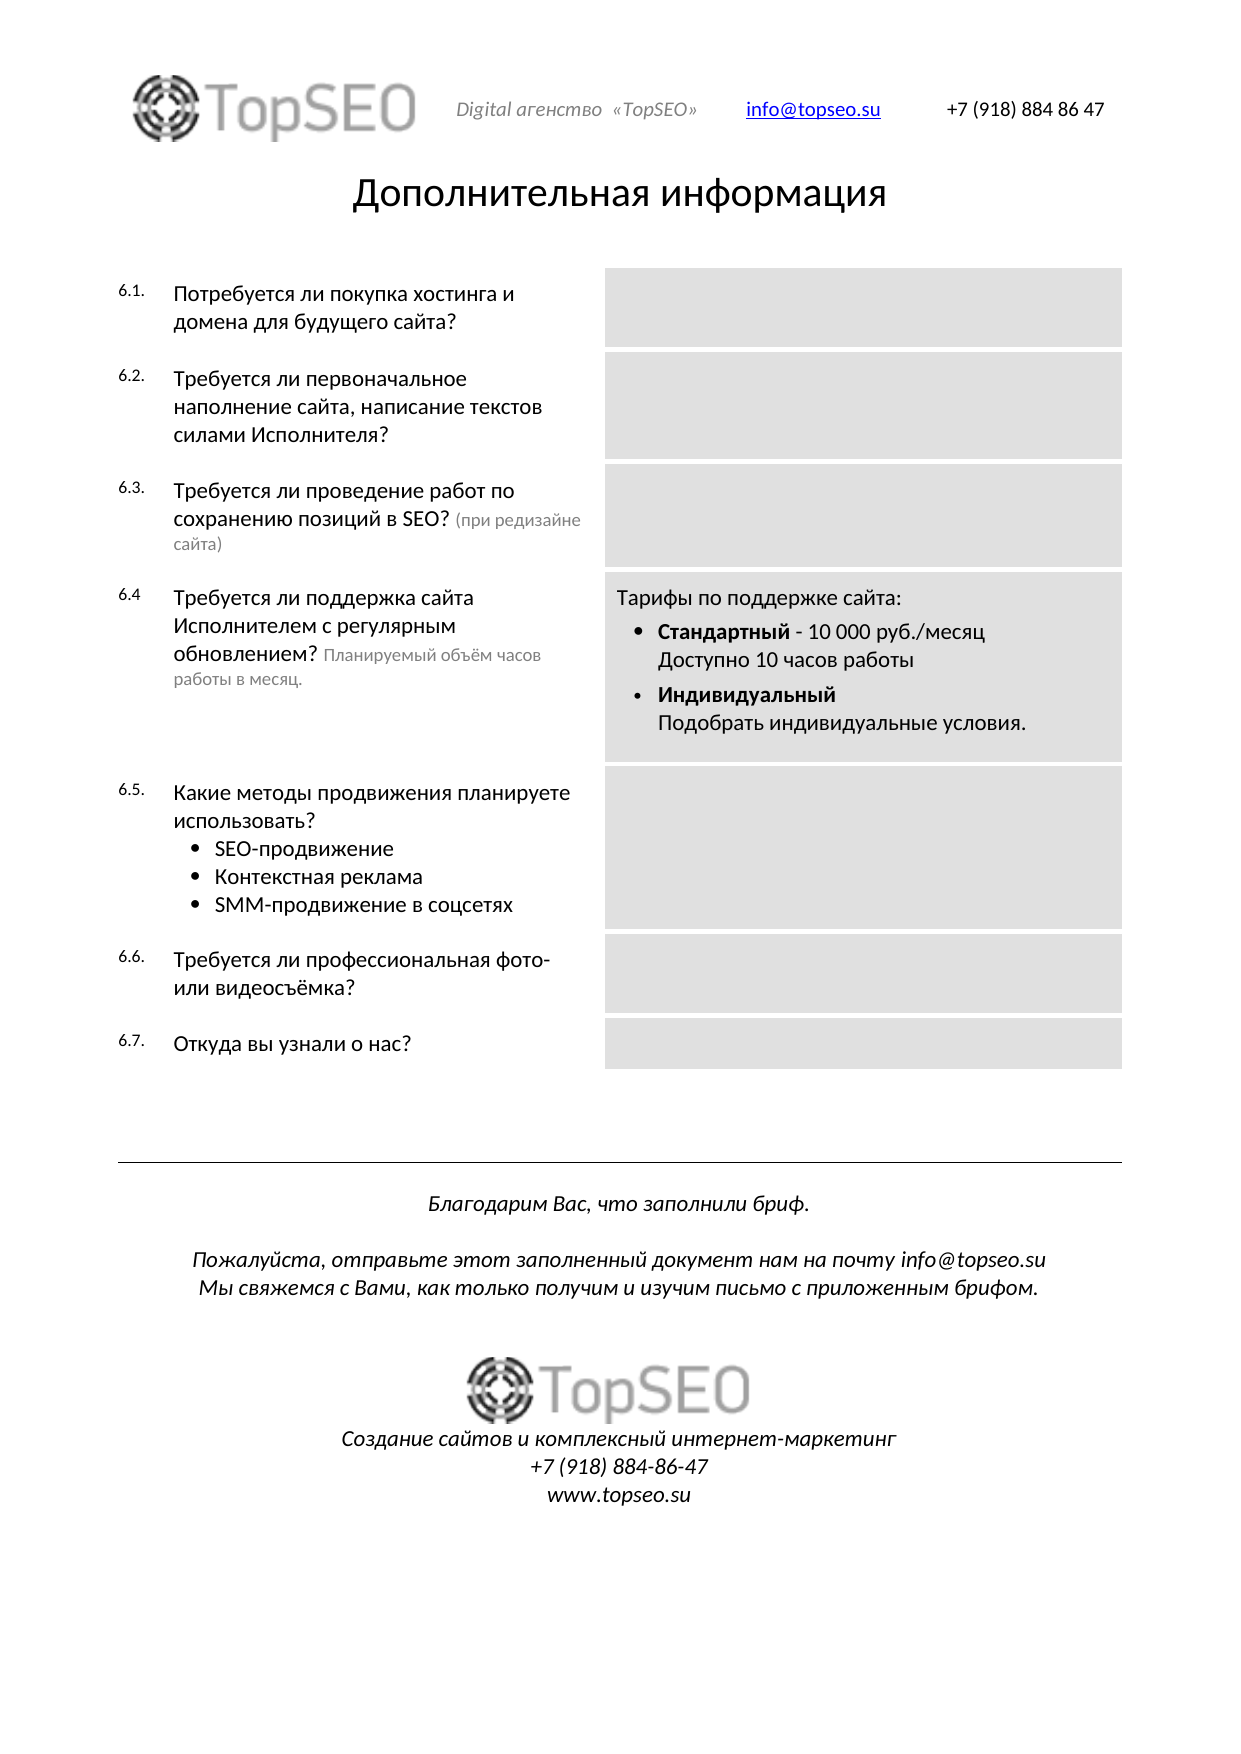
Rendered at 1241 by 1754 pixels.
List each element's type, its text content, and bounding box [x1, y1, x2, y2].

table_cell Требуется ли профессиональная фото- или видеосъёмка? [162, 934, 605, 1013]
table_header Потребуется ли покупка хостинга и домена для будущего сайта? [162, 268, 605, 347]
table_cell [605, 766, 1122, 929]
table_cell Требуется ли проведение работ по сохранению позиций в SEO? (при редизайне сайта) [162, 464, 605, 567]
table_cell Откуда вы узнали о нас? [162, 1018, 605, 1069]
table_cell 6.6. [118, 934, 162, 1013]
table_header [605, 268, 1122, 347]
table_cell [605, 352, 1122, 459]
table_cell Требуется ли первоначальное наполнение сайта, написание текстов силами Исполнителя? [162, 352, 605, 459]
table_cell [605, 934, 1122, 1013]
text Благодарим Вас, что заполнили бриф. [118, 1189, 1122, 1217]
table_cell 6.3. [118, 464, 162, 567]
table_cell [605, 464, 1122, 567]
table_cell 6.5. [118, 766, 162, 929]
text +7 (918) 884-86-47 [118, 1452, 1122, 1480]
table_cell 6.2. [118, 352, 162, 459]
table_cell [605, 1018, 1122, 1069]
picture [463, 1357, 777, 1424]
table_header 6.1. [118, 268, 162, 347]
table_cell 6.7. [118, 1018, 162, 1069]
text Создание сайтов и комплексный интернет-маркетинг [118, 1424, 1122, 1452]
text www.topseo.su [118, 1480, 1122, 1508]
picture [129, 75, 443, 142]
text Пожалуйста, отправьте этот заполненный документ нам на почту info@topseo.su [118, 1245, 1122, 1273]
table_cell Какие методы продвижения планируете использовать? SEO-продвижение Контекстная реклама SMM-продвижение в соцсетях [162, 766, 605, 929]
text Мы свяжемся с Вами, как только получим и изучим письмо с приложенным брифом. [118, 1273, 1122, 1301]
table_cell 6.4 [118, 572, 162, 762]
table_cell Тарифы по поддержке сайта: Стандартный - 10 000 руб./месяц Доступно 10 часов работы Индивидуальный Подобрать индивидуальные условия. [605, 572, 1122, 762]
text Дополнительная информация [118, 166, 1122, 217]
table_cell Требуется ли поддержка сайта Исполнителем с регулярным обновлением? Планируемый объём часов работы в месяц. [162, 572, 605, 762]
